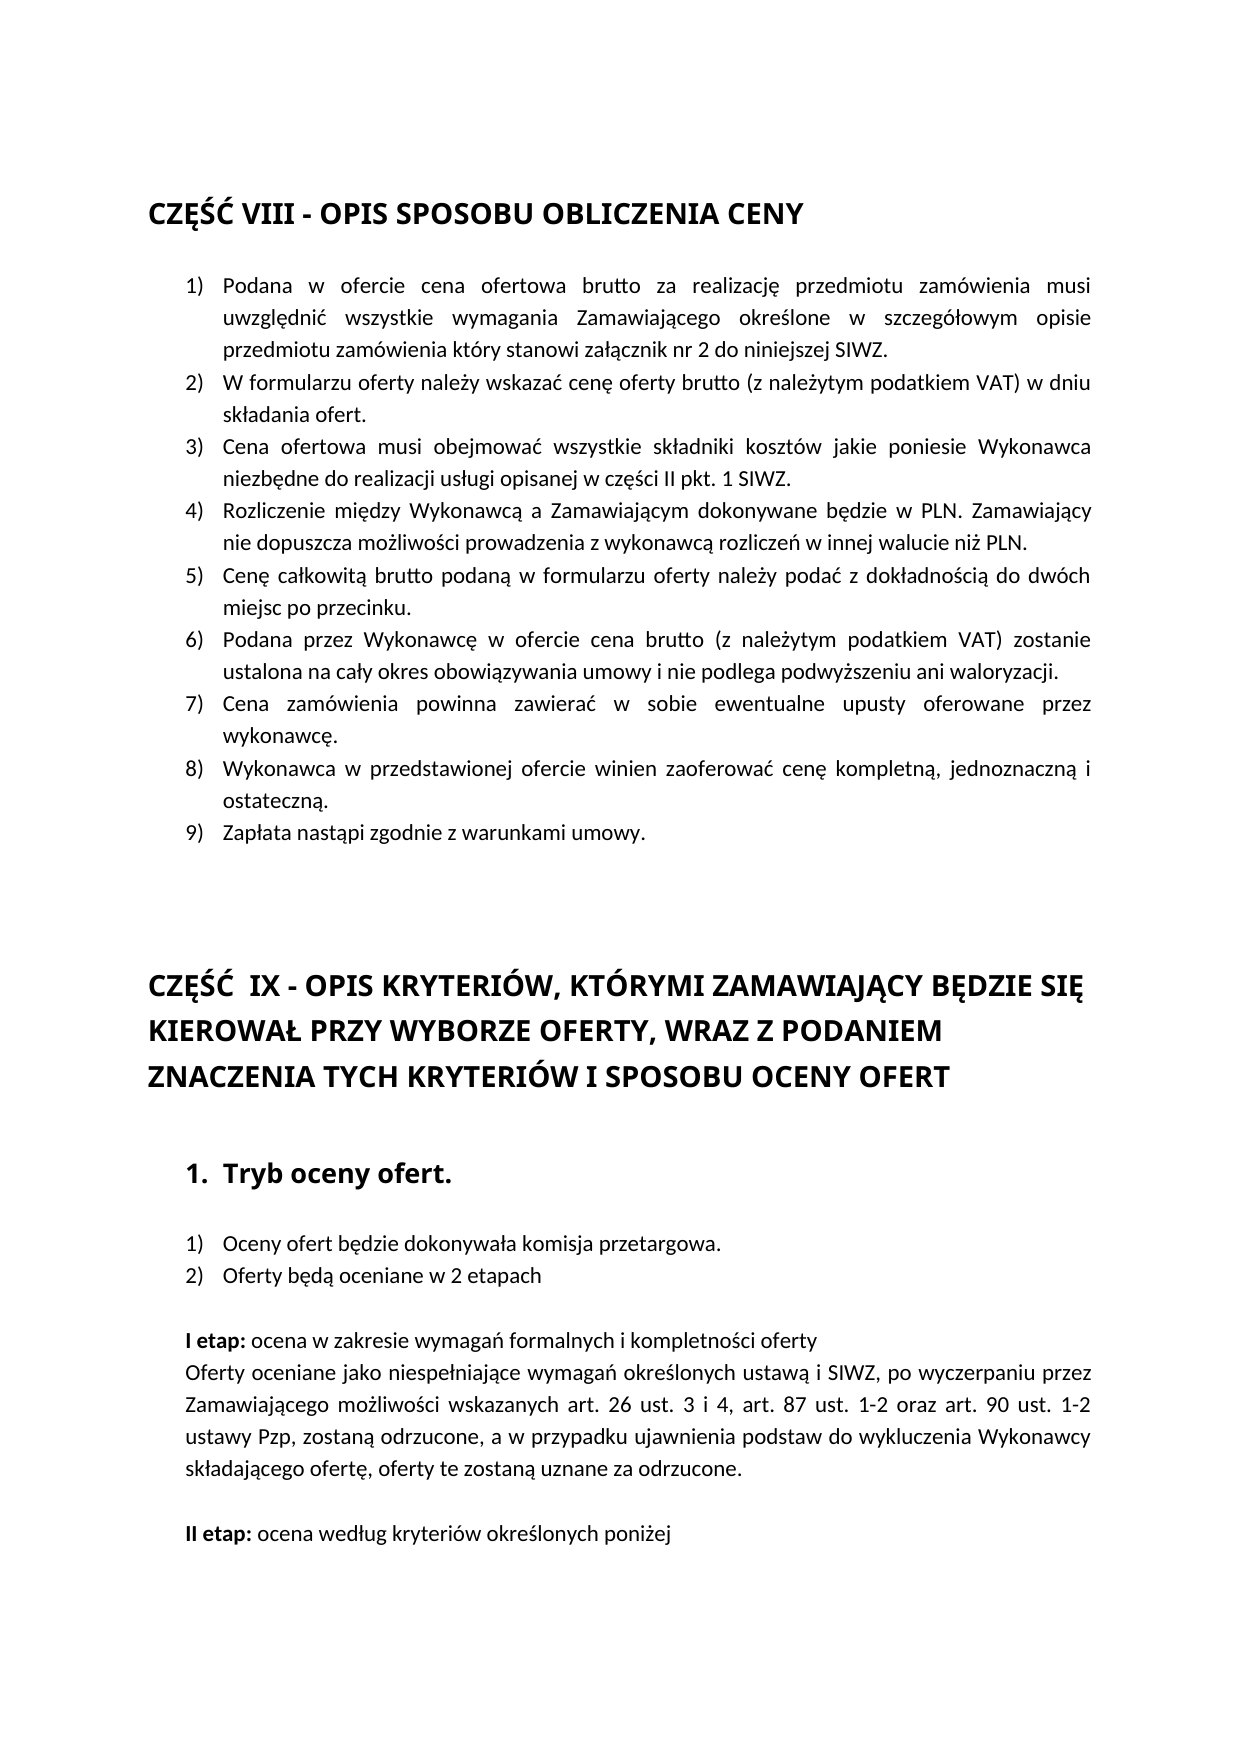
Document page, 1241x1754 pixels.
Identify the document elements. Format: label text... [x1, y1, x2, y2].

list W formularzu oferty należy wskazać cenę oferty brutto (z należytym podatkiem VAT) w dniu składania ofert. [185, 368, 1093, 428]
list Rozliczenie między Wykonawcą a Zamawiającym dokonywane będzie w PLN. Zamawiający nie dopuszcza możliwości prowadzenia z wykonawcą rozliczeń w innej walucie niż PLN. [185, 496, 1093, 557]
list Wykonawca w przedstawionej ofercie winien zaoferować cenę kompletną, jednoznaczną i ostateczną. [185, 754, 1093, 814]
list Zapłata nastąpi zgodnie z warunkami umowy. [185, 818, 1093, 846]
subtitle Tryb oceny ofert. [185, 1155, 1093, 1192]
list Podana w ofercie cena ofertowa brutto za realizację przedmiotu zamówienia musi uwzględnić wszystkie wymagania Zamawiającego określone w szczegółowym opisie przedmiotu zamówienia który stanowi załącznik nr 2 do niniejszej SIWZ. [185, 271, 1093, 363]
list Oferty będą oceniane w 2 etapach [185, 1261, 1093, 1289]
subtitle CZĘŚĆ IX - OPIS KRYTERIÓW, KTÓRYMI ZAMAWIAJĄCY BĘDZIE SIĘ KIEROWAŁ PRZY WYBORZE OFERTY, WRAZ Z PODANIEM ZNACZENIA TYCH KRYTERIÓW I SPOSOBU OCENY OFERT [148, 965, 1093, 1096]
text I etap: ocena w zakresie wymagań formalnych i kompletności oferty [185, 1326, 1093, 1354]
text Oferty oceniane jako niespełniające wymagań określonych ustawą i SIWZ, po wyczerpaniu przez Zamawiającego możliwości wskazanych art. 26 ust. 3 i 4, art. 87 ust. 1-2 oraz art. 90 ust. 1-2 ustawy Pzp, zostaną odrzucone, a w przypadku ujawnienia podstaw do wykluczenia Wykonawcy składającego ofertę, oferty te zostaną uznane za odrzucone. [185, 1358, 1093, 1483]
list Cenę całkowitą brutto podaną w formularzu oferty należy podać z dokładnością do dwóch miejsc po przecinku. [185, 561, 1093, 621]
list Podana przez Wykonawcę w ofercie cena brutto (z należytym podatkiem VAT) zostanie ustalona na cały okres obowiązywania umowy i nie podlega podwyższeniu ani waloryzacji. [185, 625, 1093, 685]
subtitle CZĘŚĆ VIII - OPIS SPOSOBU OBLICZENIA CENY [148, 193, 1093, 233]
list Cena ofertowa musi obejmować wszystkie składniki kosztów jakie poniesie Wykonawca niezbędne do realizacji usługi opisanej w części II pkt. 1 SIWZ. [185, 432, 1093, 492]
text II etap: ocena według kryteriów określonych poniżej [185, 1519, 1093, 1547]
list Cena zamówienia powinna zawierać w sobie ewentualne upusty oferowane przez wykonawcę. [185, 689, 1093, 750]
list Oceny ofert będzie dokonywała komisja przetargowa. [185, 1229, 1093, 1257]
